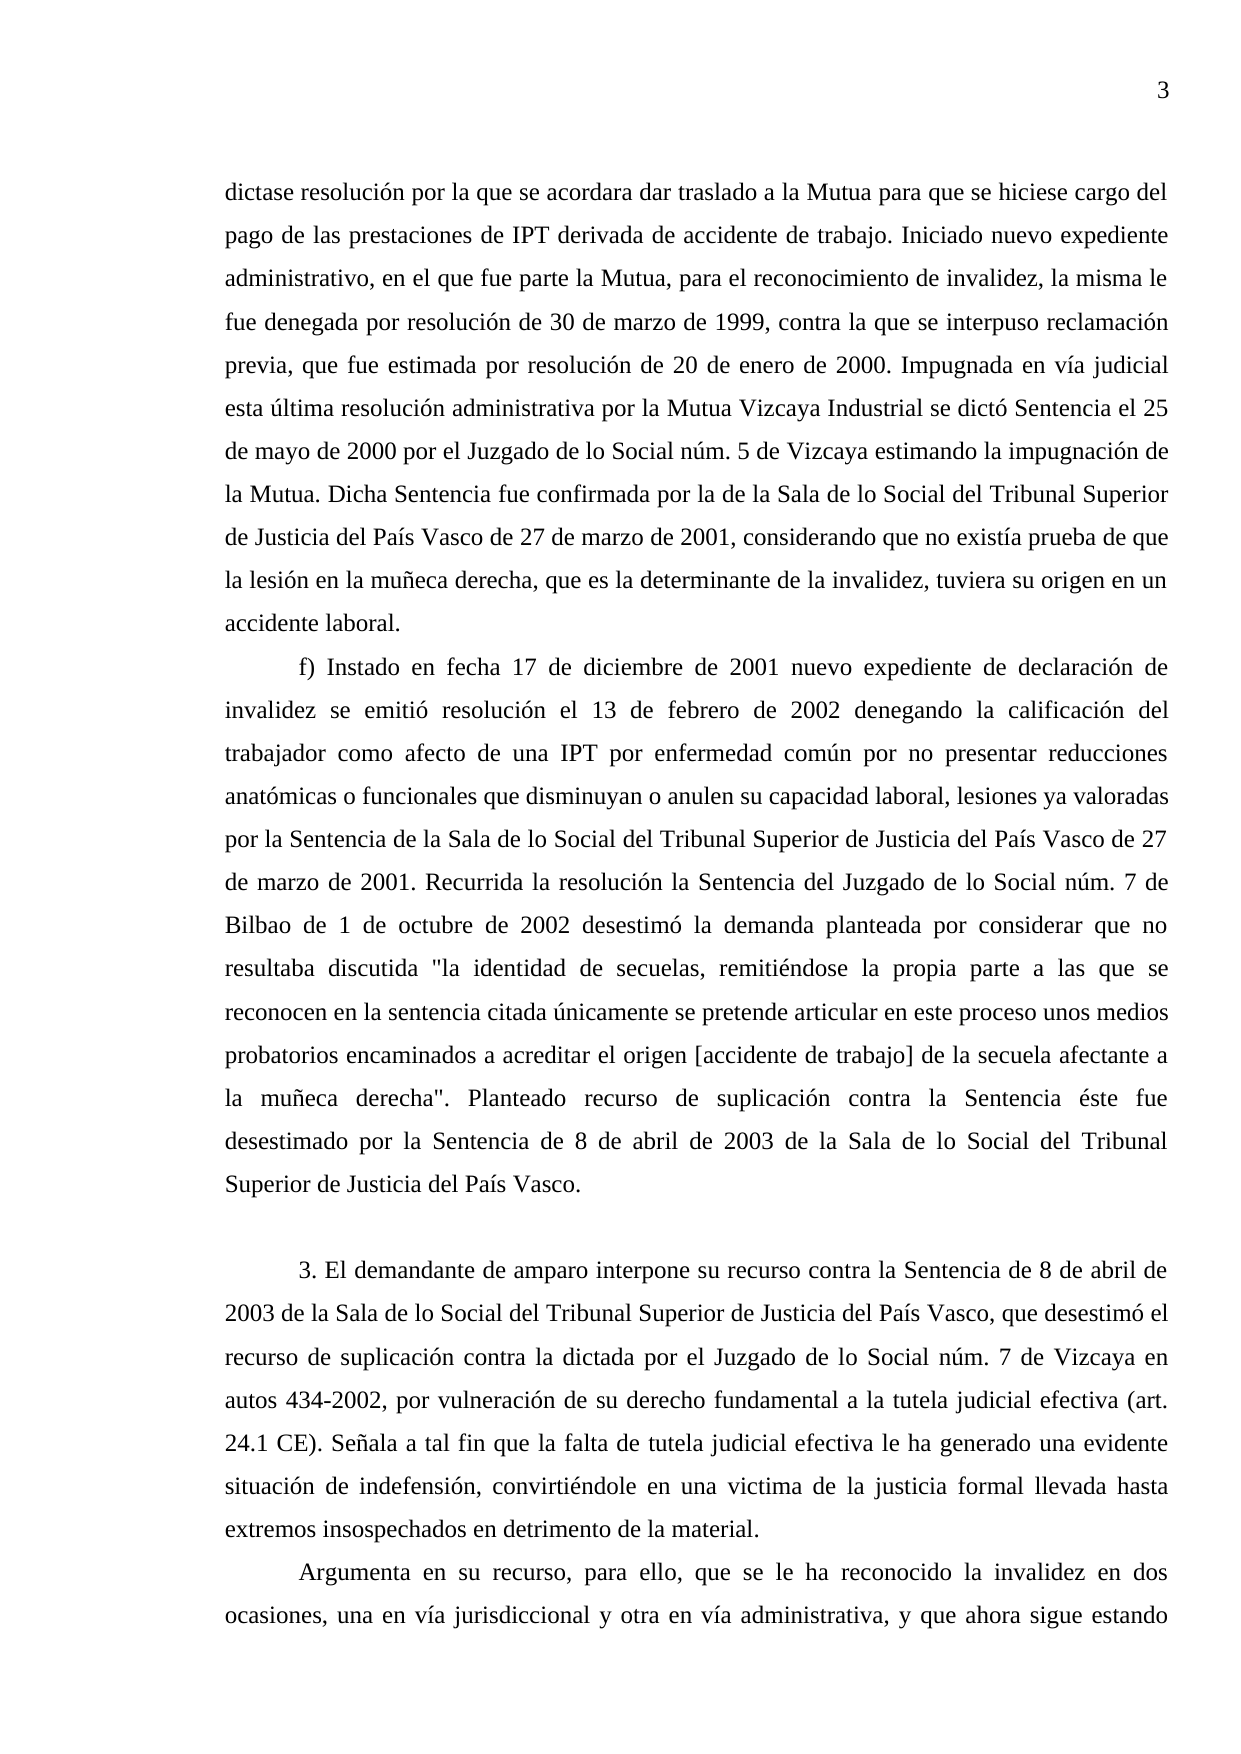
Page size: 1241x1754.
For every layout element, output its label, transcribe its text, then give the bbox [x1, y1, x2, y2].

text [224, 177, 1169, 637]
text 3. El demandante de amparo interpone su recurso contra la Sentencia de 8 de abril de 2003 de la Sala de lo Social del Tribunal Superior de Justicia del País Vasco, que desestimó el recurso de suplicación contra la dictada por el Juzgado de lo Social núm. 7 de Vizcaya en autos 434-2002, por vulneración de su derecho fundamental a la tutela judicial efectiva (art. 24.1 CE). Señala a tal fin que la falta de tutela judicial efectiva le ha generado una evidente situación de indefensión, convirtiéndole en una victima de la justicia formal llevada hasta extremos insospechados en detrimento de la material. [224, 1255, 1169, 1543]
text f) Instado en fecha 17 de diciembre de 2001 nuevo expediente de declaración de invalidez se emitió resolución el 13 de febrero de 2002 denegando la calificación del trabajador como afecto de una IPT por enfermedad común por no presentar reducciones anatómicas o funcionales que disminuyan o anulen su capacidad laboral, lesiones ya valoradas por la Sentencia de la Sala de lo Social del Tribunal Superior de Justicia del País Vasco de 27 de marzo de 2001. Recurrida la resolución la Sentencia del Juzgado de lo Social núm. 7 de Bilbao de 1 de octubre de 2002 desestimó la demanda planteada por considerar que no resultaba discutida "la identidad de secuelas, remitiéndose la propia parte a las que se reconocen en la sentencia citada únicamente se pretende articular en este proceso unos medios probatorios encaminados a acreditar el origen [accidente de trabajo] de la secuela afectante a la muñeca derecha". Planteado recurso de suplicación contra la Sentencia éste fue desestimado por la Sentencia de 8 de abril de 2003 de la Sala de lo Social del Tribunal Superior de Justicia del País Vasco. [224, 652, 1169, 1198]
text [224, 1557, 1169, 1629]
